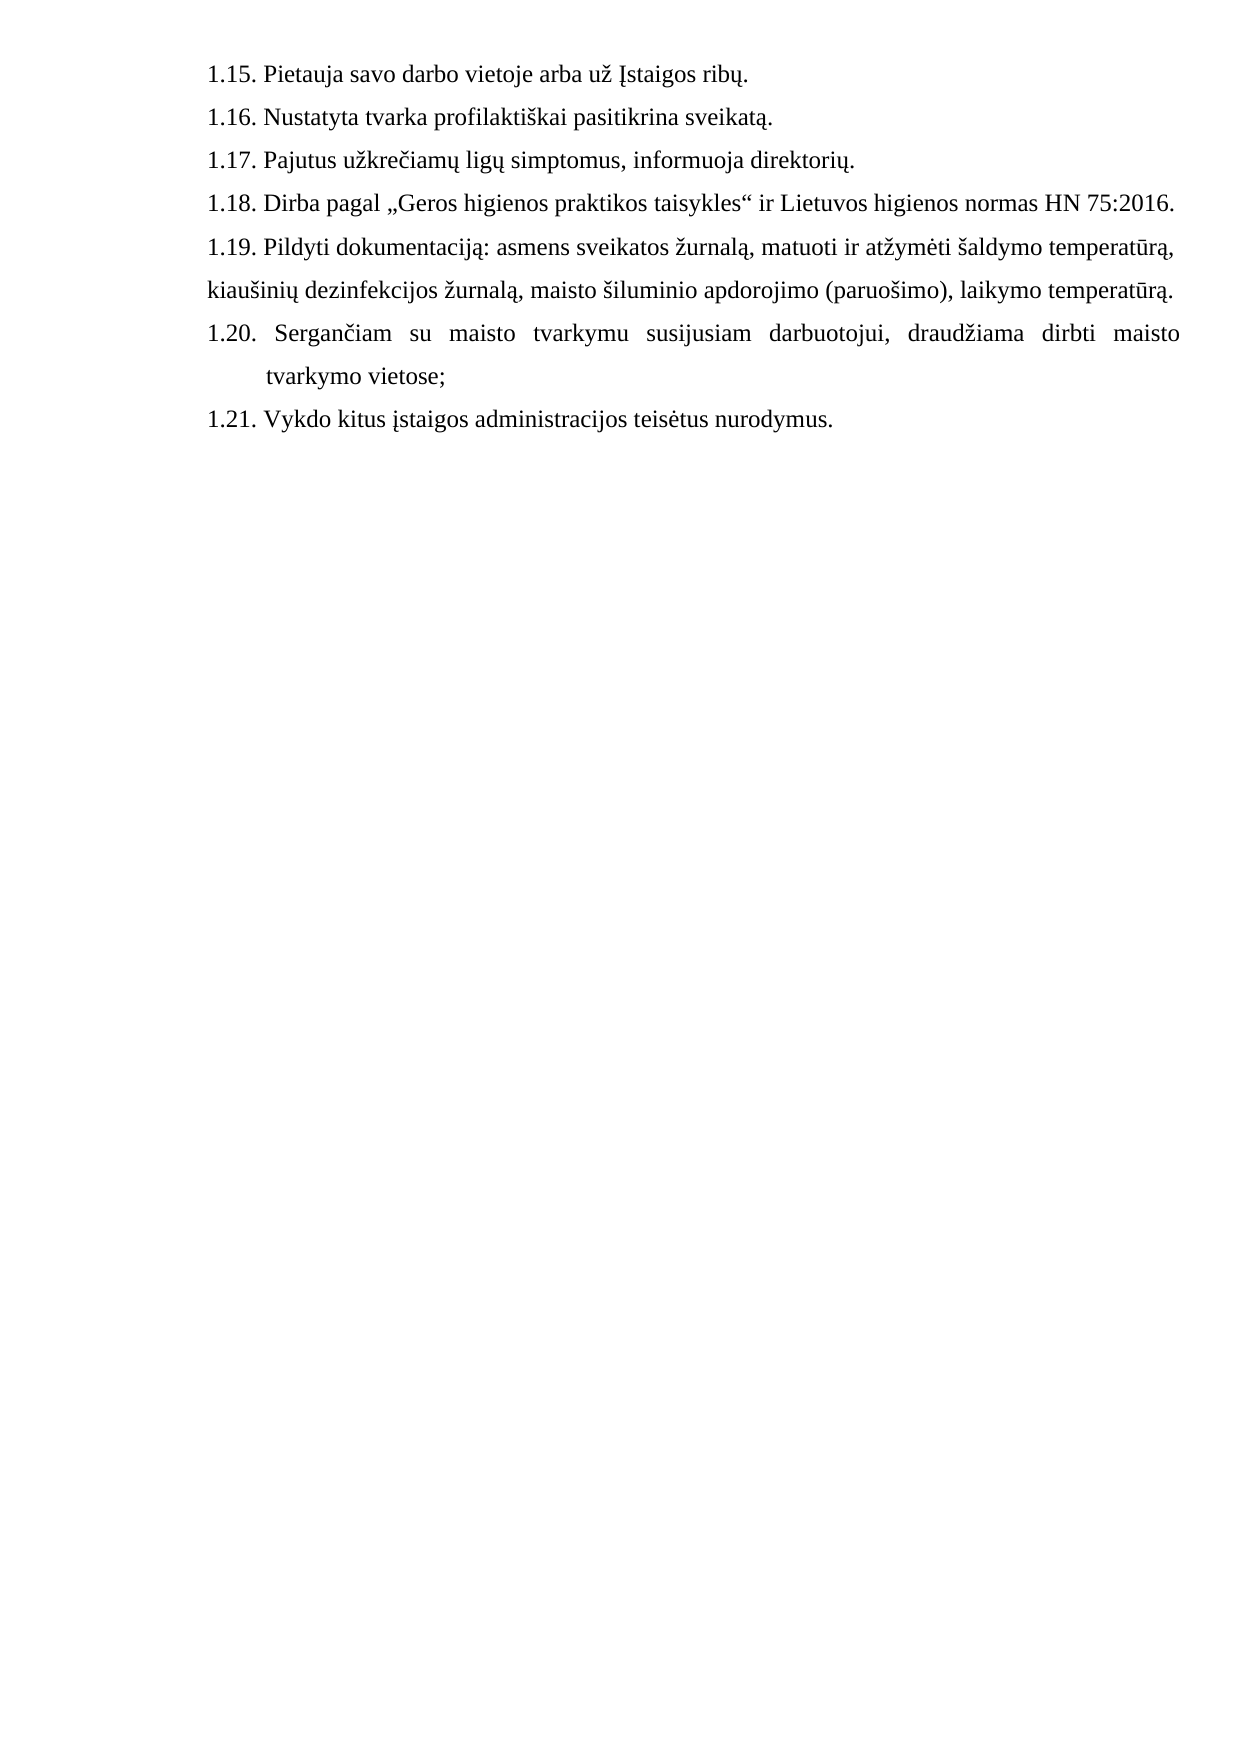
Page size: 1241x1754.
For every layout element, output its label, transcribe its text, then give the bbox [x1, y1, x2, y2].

text kiaušinių dezinfekcijos žurnalą, maisto šiluminio apdorojimo (paruošimo), laikymo temperatūrą. [207, 275, 1181, 303]
text 1.16. Nustatyta tvarka profilaktiškai pasitikrina sveikatą. [207, 102, 1181, 131]
text 1.21. Vykdo kitus įstaigos administracijos teisėtus nurodymus. [207, 404, 1181, 433]
text 1.18. Dirba pagal „Geros higienos praktikos taisykles“ ir Lietuvos higienos normas HN 75:2016. [207, 188, 1181, 217]
text 1.15. Pietauja savo darbo vietoje arba už Įstaigos ribų. [207, 59, 1181, 88]
text 1.20. Sergančiam su maisto tvarkymu susijusiam darbuotojui, draudžiama dirbti maisto tvarkymo vietose; [207, 318, 1181, 390]
text 1.19. Pildyti dokumentaciją: asmens sveikatos žurnalą, matuoti ir atžymėti šaldymo temperatūrą, [207, 232, 1181, 260]
text 1.17. Pajutus užkrečiamų ligų simptomus, informuoja direktorių. [207, 145, 1181, 174]
